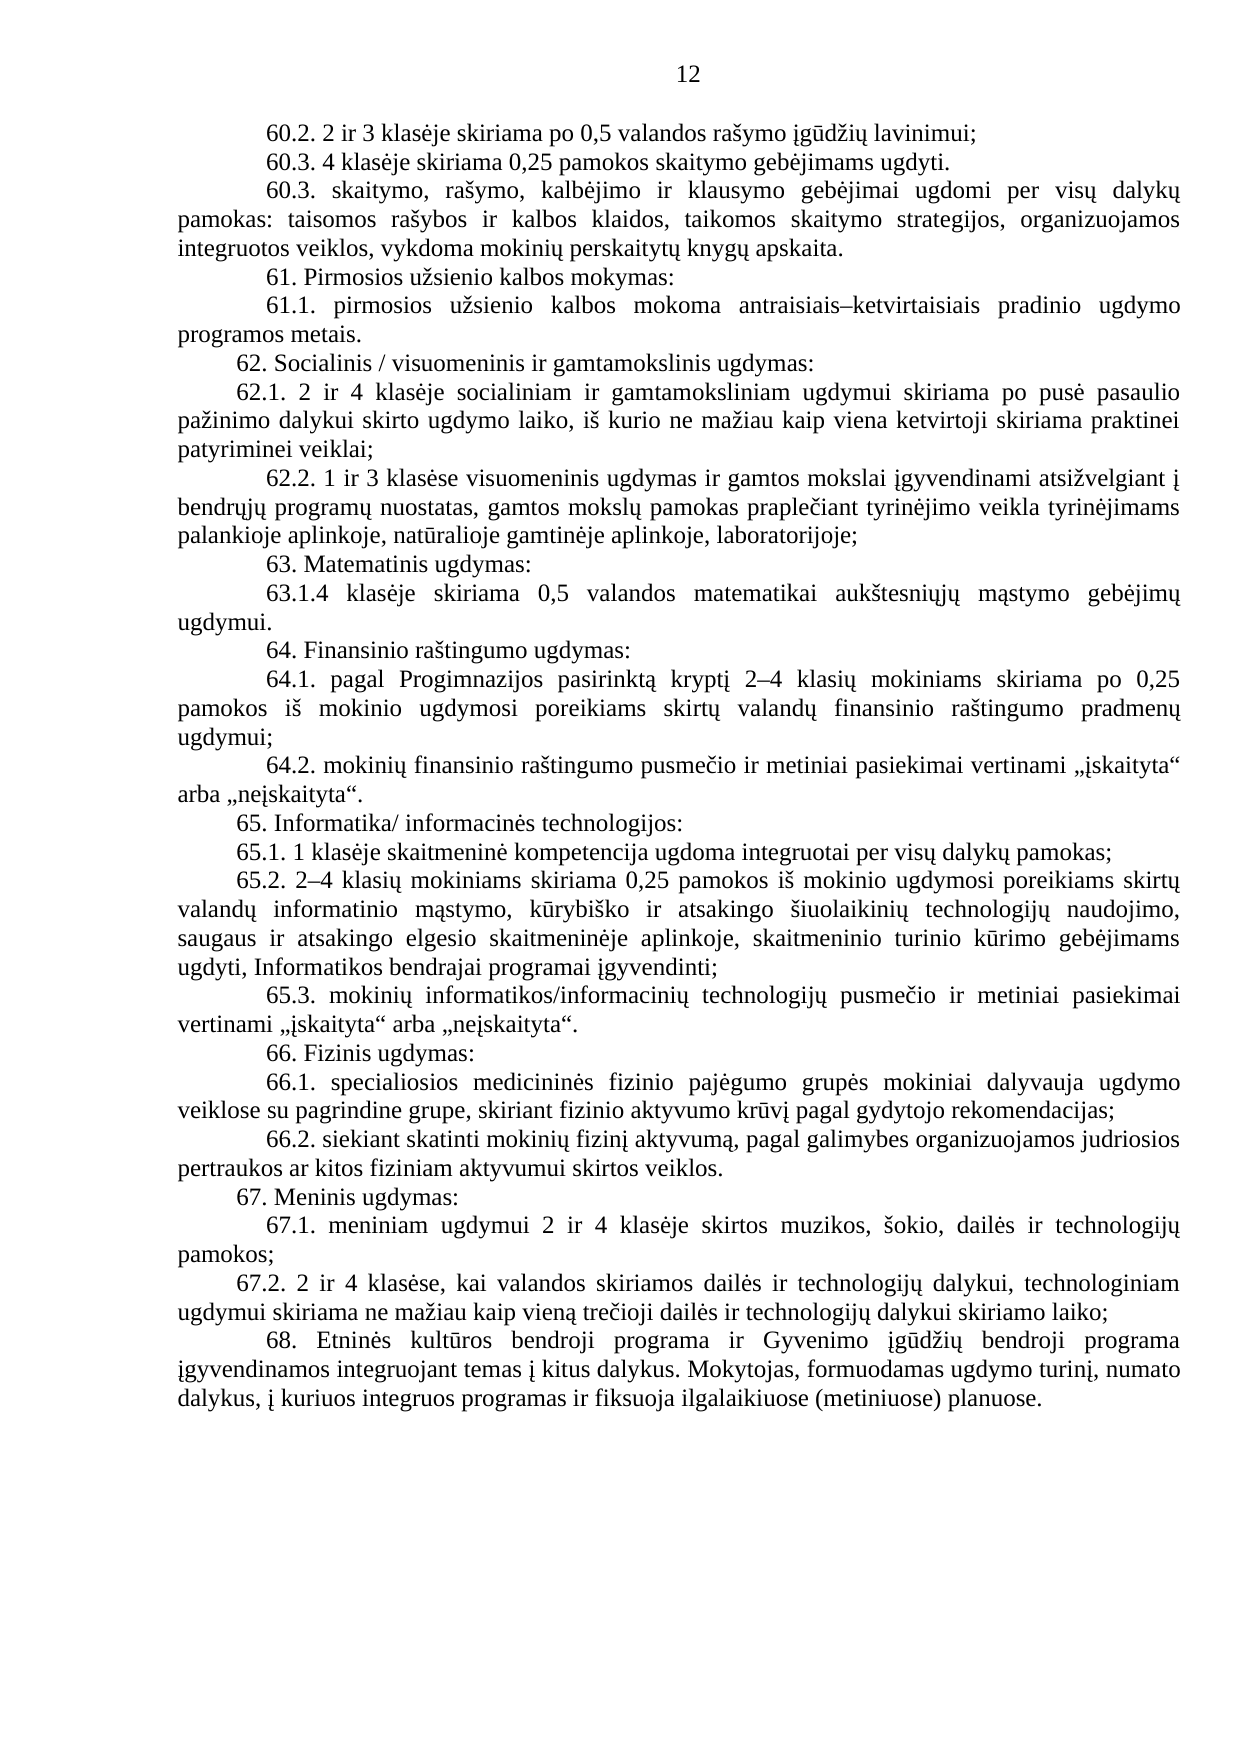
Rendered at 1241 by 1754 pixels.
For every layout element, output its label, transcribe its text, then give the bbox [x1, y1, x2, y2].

text 62.2. 1 ir 3 klasėse visuomeninis ugdymas ir gamtos mokslai įgyvendinami atsižvelgiant į bendrųjų programų nuostatas, gamtos mokslų pamokas praplečiant tyrinėjimo veikla tyrinėjimams palankioje aplinkoje, natūralioje gamtinėje aplinkoje, laboratorijoje; [177, 463, 1181, 549]
text 62.1. 2 ir 4 klasėje socialiniam ir gamtamoksliniam ugdymui skiriama po pusė pasaulio pažinimo dalykui skirto ugdymo laiko, iš kurio ne mažiau kaip viena ketvirtoji skiriama praktinei patyriminei veiklai; [177, 377, 1181, 463]
text 65.3. mokinių informatikos/informacinių technologijų pusmečio ir metiniai pasiekimai vertinami „įskaityta“ arba „neįskaityta“. [177, 981, 1181, 1038]
text 60.3. 4 klasėje skiriama 0,25 pamokos skaitymo gebėjimams ugdyti. [177, 147, 1181, 176]
text 61.1. pirmosios užsienio kalbos mokoma antraisiais–ketvirtaisiais pradinio ugdymo programos metais. [177, 291, 1181, 348]
text 62. Socialinis / visuomeninis ir gamtamokslinis ugdymas: [177, 348, 1181, 377]
text 60.3. skaitymo, rašymo, kalbėjimo ir klausymo gebėjimai ugdomi per visų dalykų pamokas: taisomos rašybos ir kalbos klaidos, taikomos skaitymo strategijos, organizuojamos integruotos veiklos, vykdoma mokinių perskaitytų knygų apskaita. [177, 176, 1181, 262]
text 67. Meninis ugdymas: [177, 1182, 1181, 1211]
text 65.2. 2–4 klasių mokiniams skiriama 0,25 pamokos iš mokinio ugdymosi poreikiams skirtų valandų informatinio mąstymo, kūrybiško ir atsakingo šiuolaikinių technologijų naudojimo, saugaus ir atsakingo elgesio skaitmeninėje aplinkoje, skaitmeninio turinio kūrimo gebėjimams ugdyti, Informatikos bendrajai programai įgyvendinti; [177, 866, 1181, 981]
text 60.2. 2 ir 3 klasėje skiriama po 0,5 valandos rašymo įgūdžių lavinimui; [177, 118, 1181, 147]
text 63.1.4 klasėje skiriama 0,5 valandos matematikai aukštesniųjų mąstymo gebėjimų ugdymui. [177, 578, 1181, 636]
text 66. Fizinis ugdymas: [177, 1038, 1181, 1067]
text 61. Pirmosios užsienio kalbos mokymas: [177, 262, 1181, 291]
text 63. Matematinis ugdymas: [177, 549, 1181, 578]
text 66.1. specialiosios medicininės fizinio pajėgumo grupės mokiniai dalyvauja ugdymo veiklose su pagrindine grupe, skiriant fizinio aktyvumo krūvį pagal gydytojo rekomendacijas; [177, 1067, 1181, 1124]
text 64.1. pagal Progimnazijos pasirinktą kryptį 2–4 klasių mokiniams skiriama po 0,25 pamokos iš mokinio ugdymosi poreikiams skirtų valandų finansinio raštingumo pradmenų ugdymui; [177, 664, 1181, 751]
text 65.1. 1 klasėje skaitmeninė kompetencija ugdoma integruotai per visų dalykų pamokas; [177, 837, 1181, 866]
text 64.2. mokinių finansinio raštingumo pusmečio ir metiniai pasiekimai vertinami „įskaityta“ arba „neįskaityta“. [177, 751, 1181, 808]
text 68. Etninės kultūros bendroji programa ir Gyvenimo įgūdžių bendroji programa įgyvendinamos integruojant temas į kitus dalykus. Mokytojas, formuodamas ugdymo turinį, numato dalykus, į kuriuos integruos programas ir fiksuoja ilgalaikiuose (metiniuose) planuose. [177, 1326, 1181, 1412]
text 67.1. meniniam ugdymui 2 ir 4 klasėje skirtos muzikos, šokio, dailės ir technologijų pamokos; [177, 1211, 1181, 1268]
text 67.2. 2 ir 4 klasėse, kai valandos skiriamos dailės ir technologijų dalykui, technologiniam ugdymui skiriama ne mažiau kaip vieną trečioji dailės ir technologijų dalykui skiriamo laiko; [177, 1268, 1181, 1326]
text 66.2. siekiant skatinti mokinių fizinį aktyvumą, pagal galimybes organizuojamos judriosios pertraukos ar kitos fiziniam aktyvumui skirtos veiklos. [177, 1124, 1181, 1182]
text 65. Informatika/ informacinės technologijos: [177, 808, 1181, 837]
text 64. Finansinio raštingumo ugdymas: [177, 636, 1181, 664]
